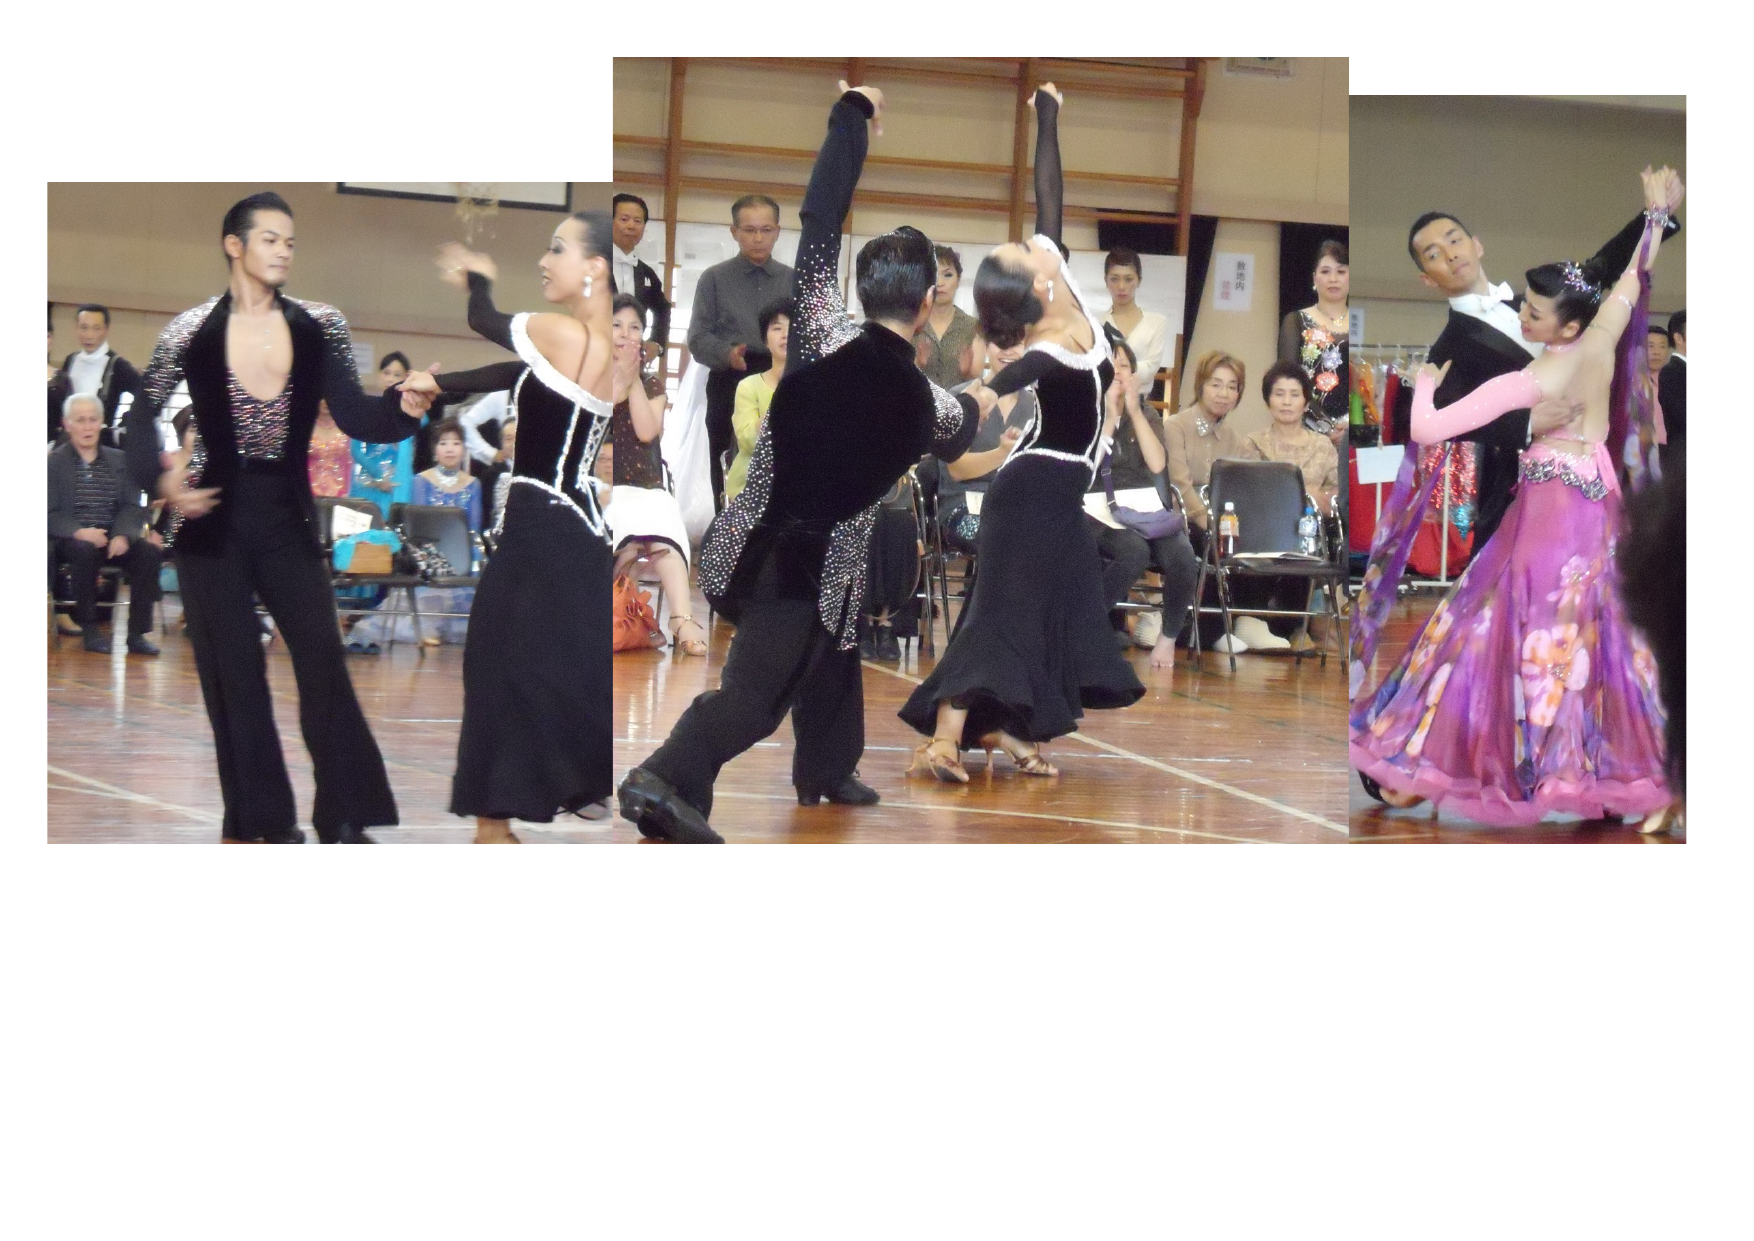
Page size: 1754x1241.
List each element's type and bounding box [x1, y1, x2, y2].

picture [47, 57, 1687, 844]
